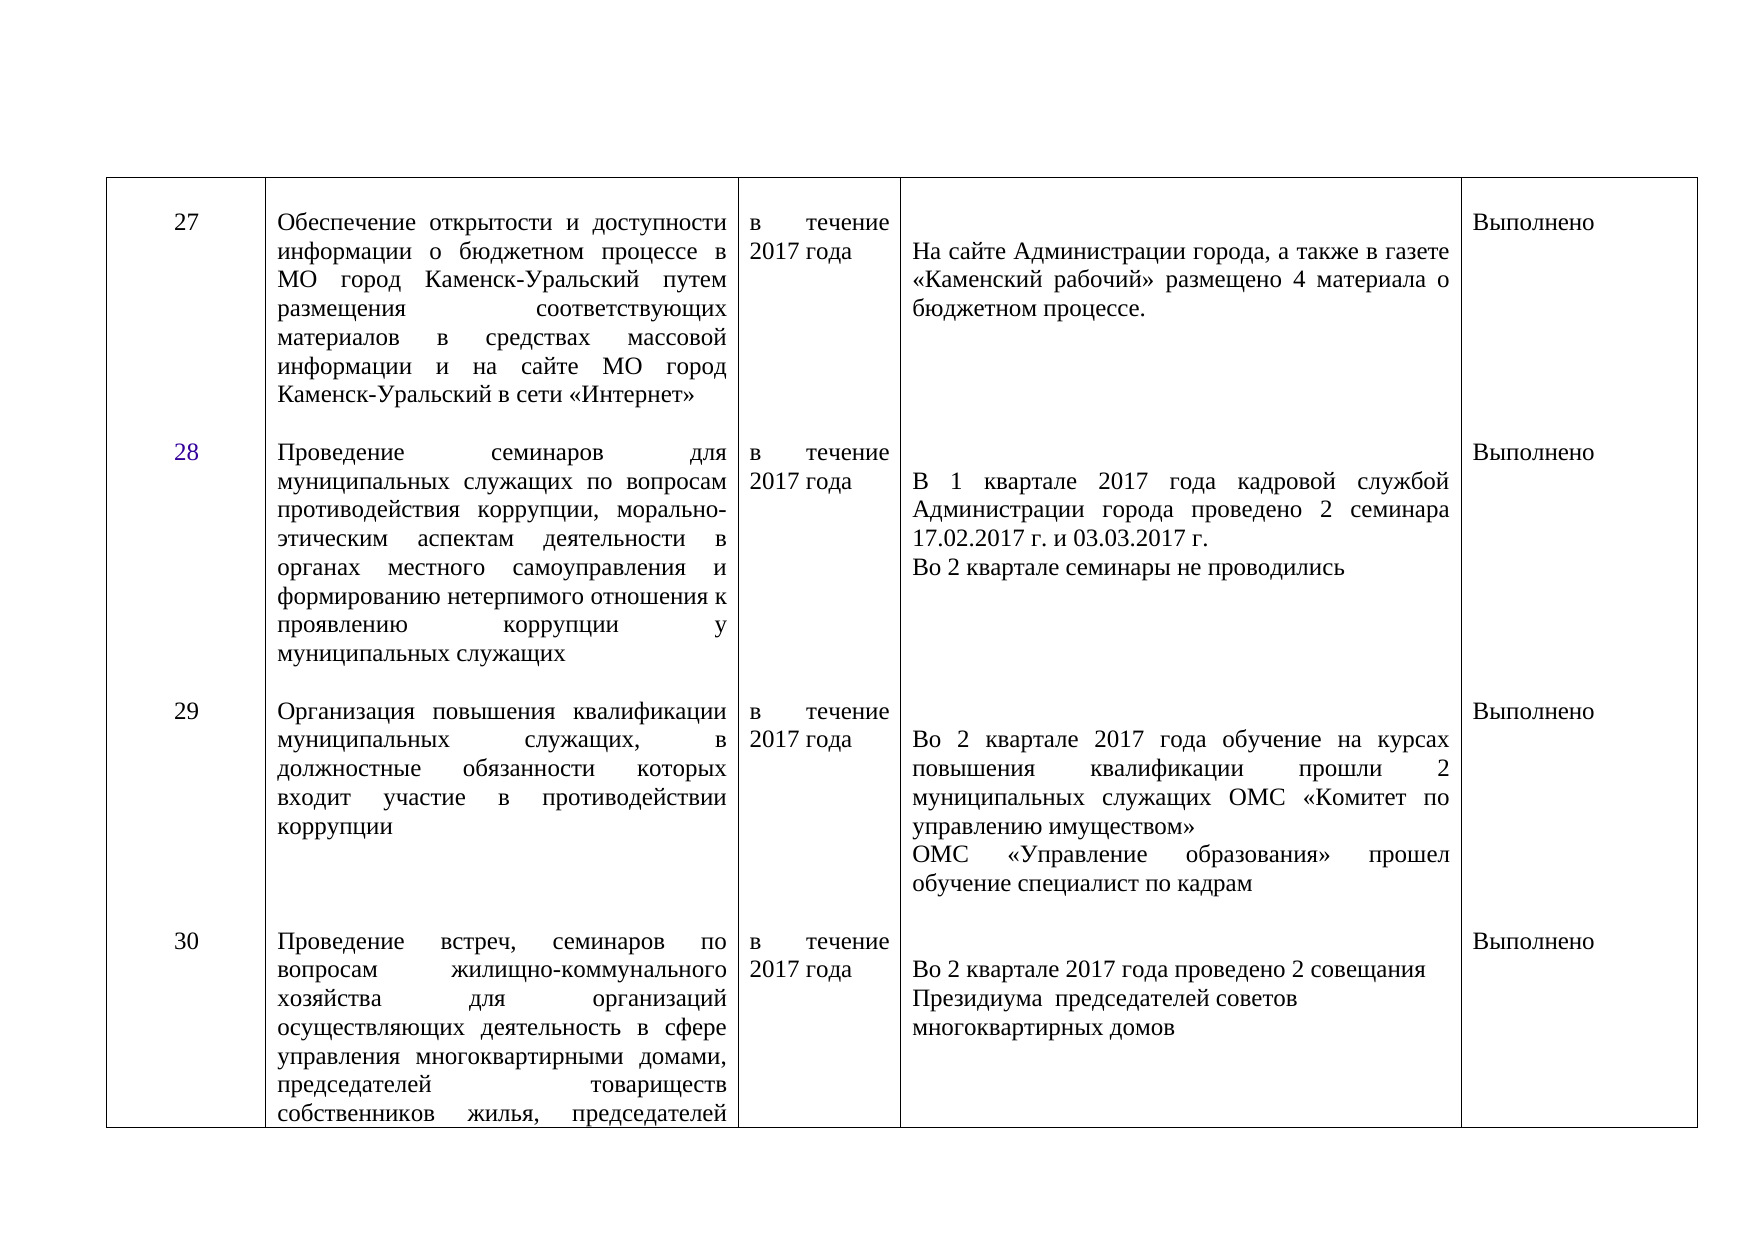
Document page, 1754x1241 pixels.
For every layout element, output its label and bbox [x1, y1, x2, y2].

table_cell [107, 178, 265, 1127]
table_cell [901, 178, 1461, 1127]
table_cell [1462, 178, 1697, 1127]
table_cell [739, 178, 900, 1127]
table_cell [266, 178, 738, 1127]
